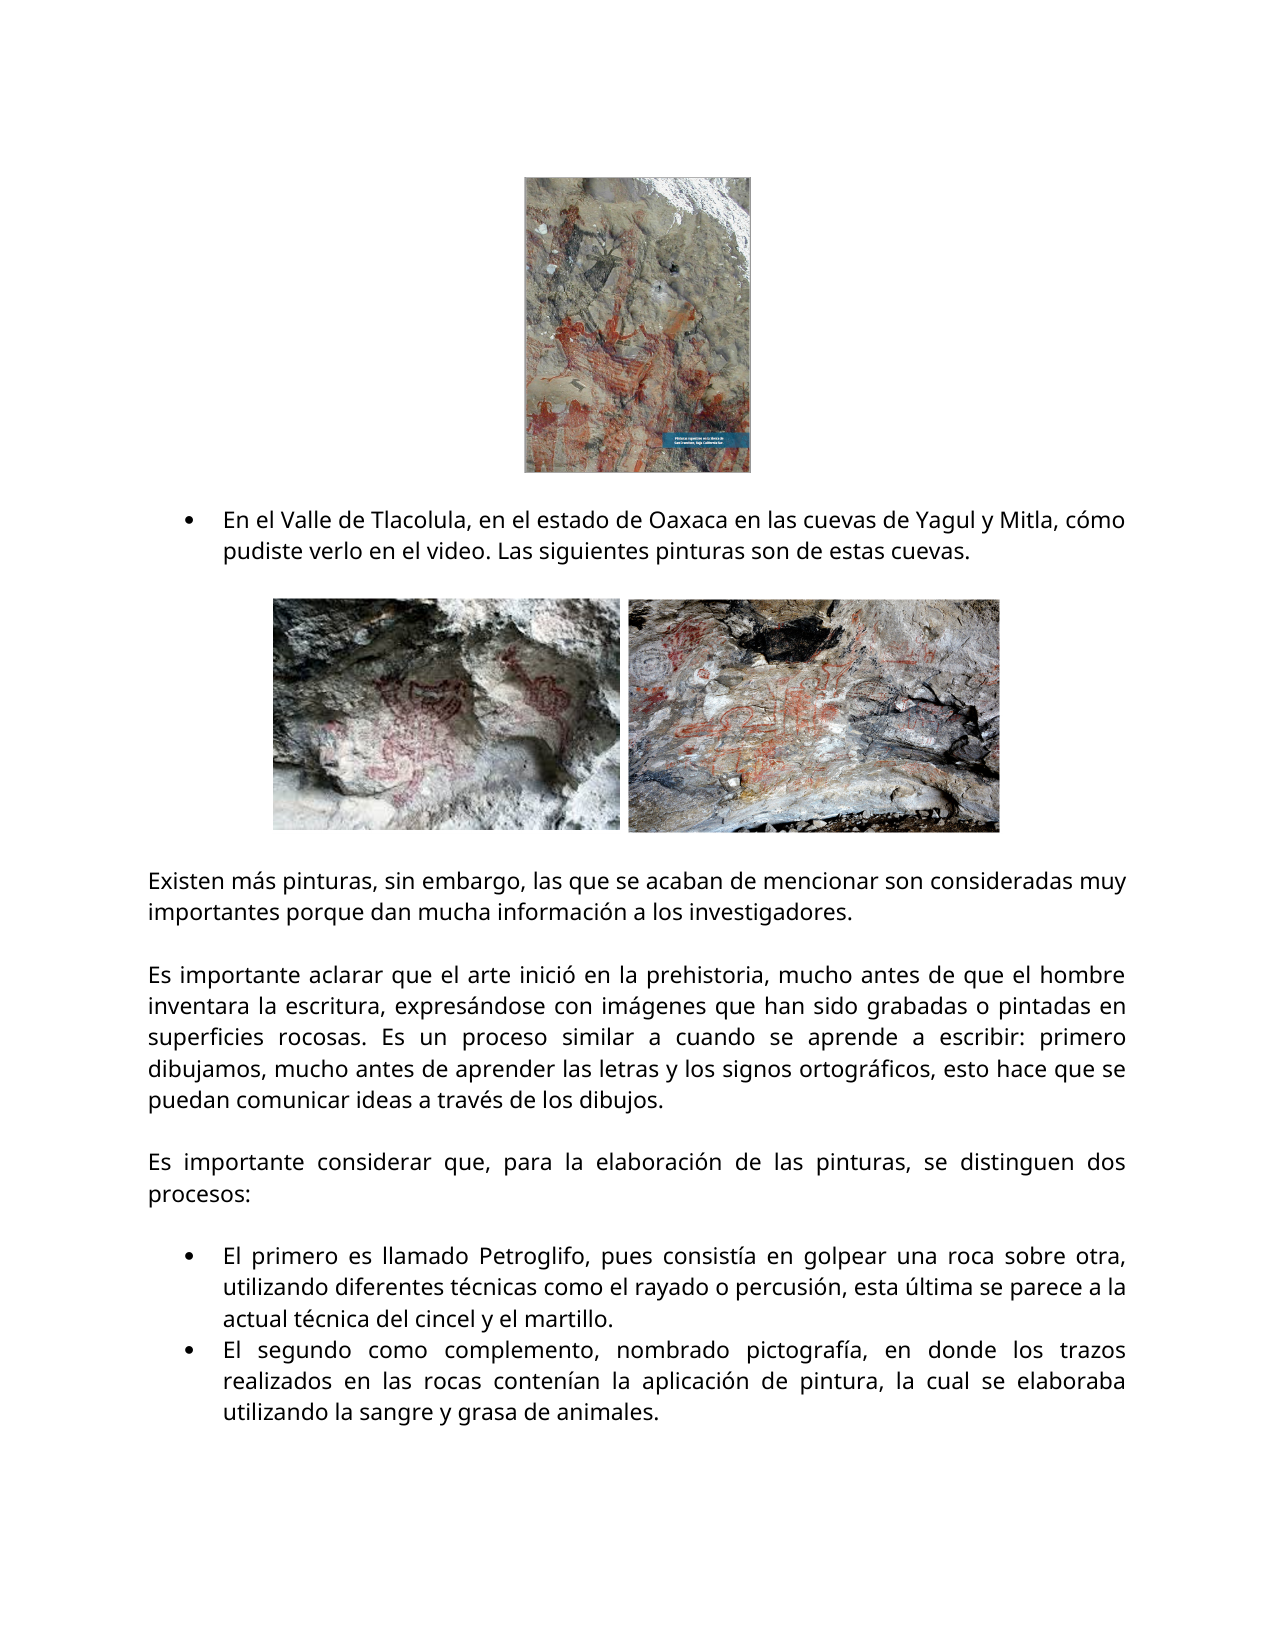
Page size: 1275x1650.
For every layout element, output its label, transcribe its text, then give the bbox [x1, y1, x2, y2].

picture [627, 597, 1004, 834]
text Es importante considerar que, para la elaboración de las pinturas, se distinguen dos procesos: [148, 1146, 1127, 1209]
picture [524, 177, 751, 473]
text Es importante aclarar que el arte inició en la prehistoria, mucho antes de que el hombre inventara la escritura, expresándose con imágenes que han sido grabadas o pintadas en superficies rocosas. Es un proceso similar a cuando se aprende a escribir: primero dibujamos, mucho antes de aprender las letras y los signos ortográficos, esto hace que se puedan comunicar ideas a través de los dibujos. [148, 959, 1127, 1115]
list El primero es llamado Petroglifo, pues consistía en golpear una roca sobre otra, utilizando diferentes técnicas como el rayado o percusión, esta última se parece a la actual técnica del cincel y el martillo. [185, 1240, 1127, 1334]
list El segundo como complemento, nombrado pictografía, en donde los trazos realizados en las rocas contenían la aplicación de pintura, la cual se elaboraba utilizando la sangre y grasa de animales. [185, 1334, 1127, 1427]
text Existen más pinturas, sin embargo, las que se acaban de mencionar son consideradas muy importantes porque dan mucha información a los investigadores. [148, 865, 1127, 927]
list En el Valle de Tlacolula, en el estado de Oaxaca en las cuevas de Yagul y Mitla, cómo pudiste verlo en el video. Las siguientes pinturas son de estas cuevas. [185, 504, 1127, 566]
picture [272, 597, 622, 834]
